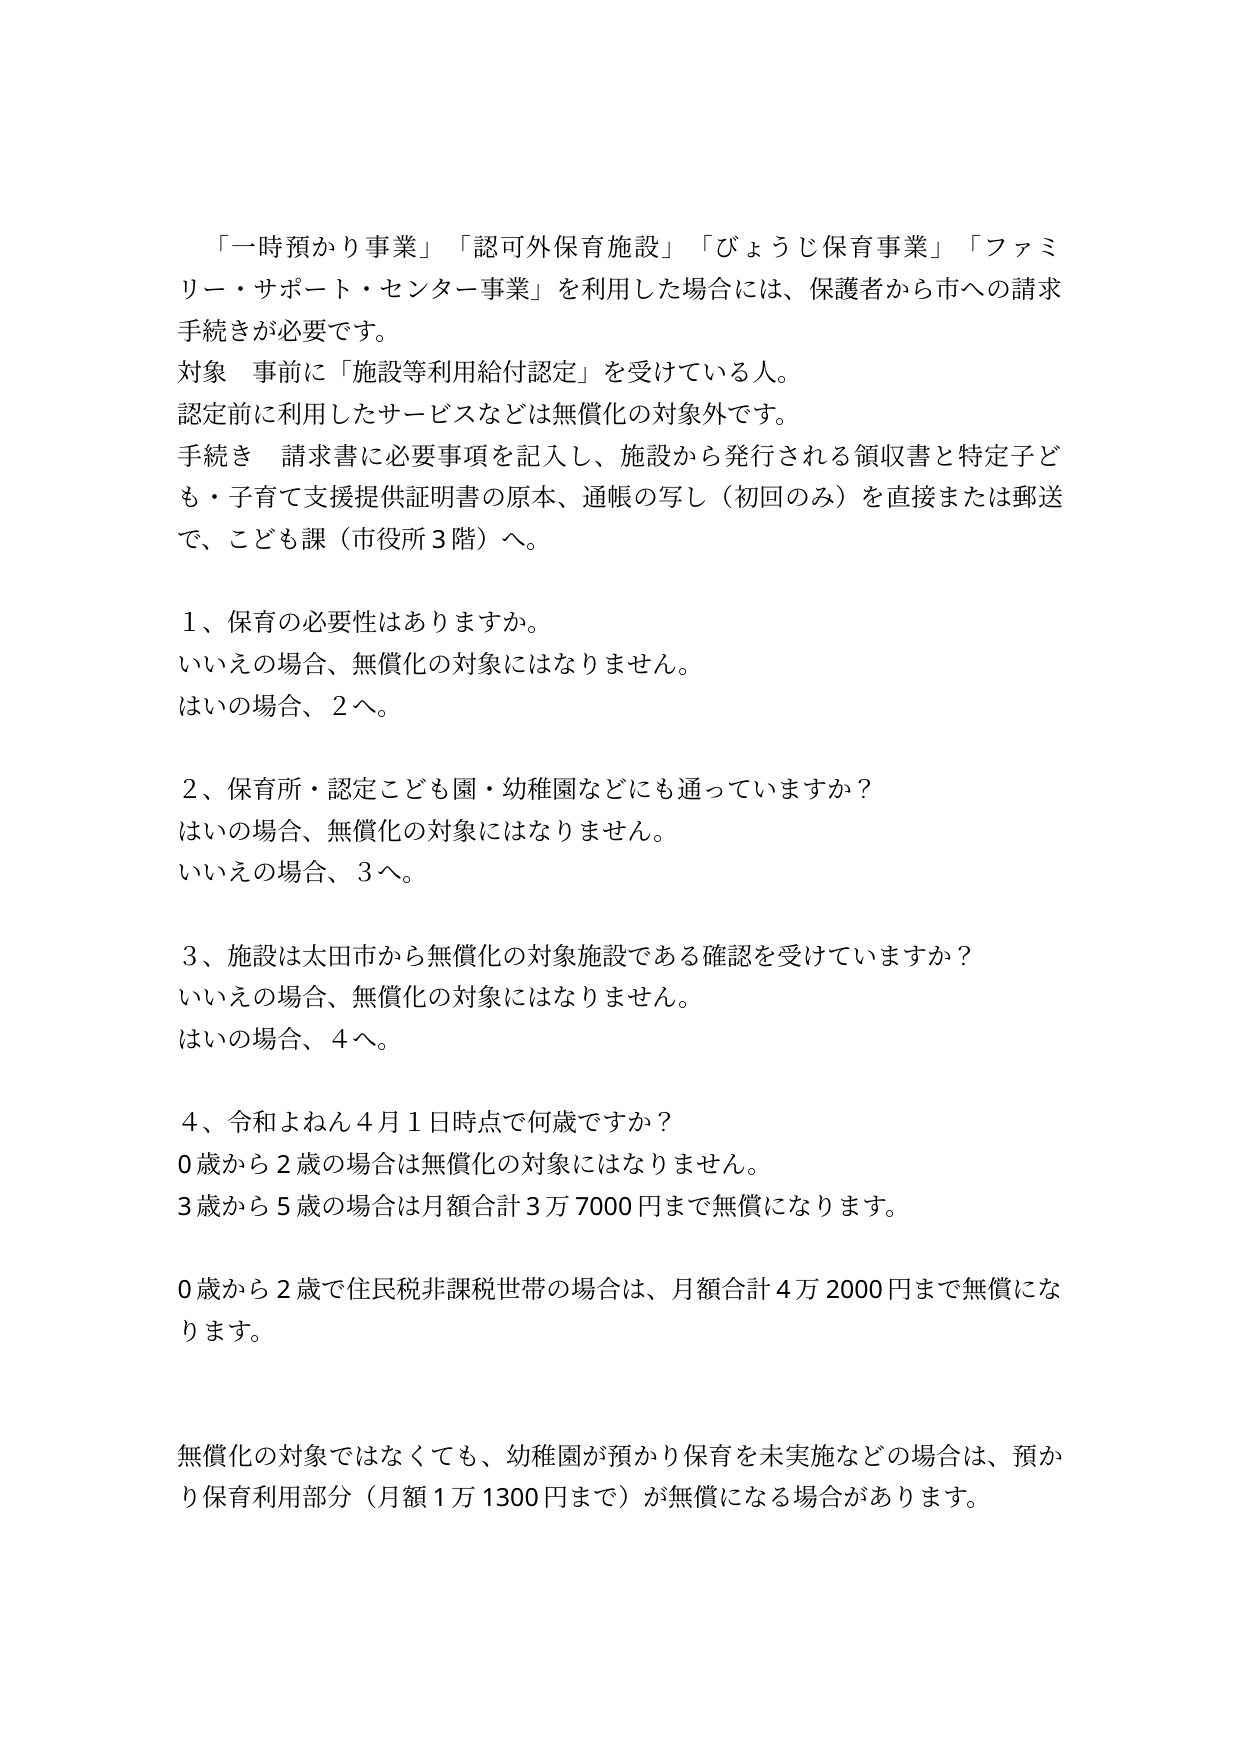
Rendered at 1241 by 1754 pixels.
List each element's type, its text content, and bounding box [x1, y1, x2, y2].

text 0歳から2歳の場合は無償化の対象にはなりません。 [177, 1142, 1063, 1183]
text 無償化の対象ではなくても、幼稚園が預かり保育を未実施などの場合は、預かり保育利用部分（月額1万1300円まで）が無償になる場合があります。 [177, 1433, 1063, 1517]
text いいえの場合、３へ。 [177, 850, 1063, 892]
text 手続き 請求書に必要事項を記入し、施設から発行される領収書と特定子ども・子育て支援提供証明書の原本、通帳の写し（初回のみ）を直接または郵送で、こども課（市役所3階）へ。 [177, 433, 1063, 558]
text ４、令和よねん４月１日時点で何歳ですか？ [177, 1100, 1063, 1142]
text いいえの場合、無償化の対象にはなりません。 [177, 975, 1063, 1017]
text はいの場合、２へ。 [177, 683, 1063, 725]
text 0歳から2歳で住民税非課税世帯の場合は、月額合計4万2000円まで無償になります。 [177, 1267, 1063, 1350]
text ２、保育所・認定こども園・幼稚園などにも通っていますか？ [177, 767, 1063, 808]
text 3歳から5歳の場合は月額合計3万7000円まで無償になります。 [177, 1183, 1063, 1225]
text 認定前に利用したサービスなどは無償化の対象外です。 [177, 392, 1063, 433]
text いいえの場合、無償化の対象にはなりません。 [177, 642, 1063, 683]
text ３、施設は太田市から無償化の対象施設である確認を受けていますか？ [177, 933, 1063, 975]
text 対象 事前に「施設等利用給付認定」を受けている人。 [177, 350, 1063, 392]
text １、保育の必要性はありますか。 [177, 600, 1063, 642]
text 「一時預かり事業」「認可外保育施設」「びょうじ保育事業」「ファミリー・サポート・センター事業」を利用した場合には、保護者から市への請求手続きが必要です。 [177, 225, 1063, 350]
text はいの場合、無償化の対象にはなりません。 [177, 808, 1063, 850]
text はいの場合、４へ。 [177, 1017, 1063, 1058]
